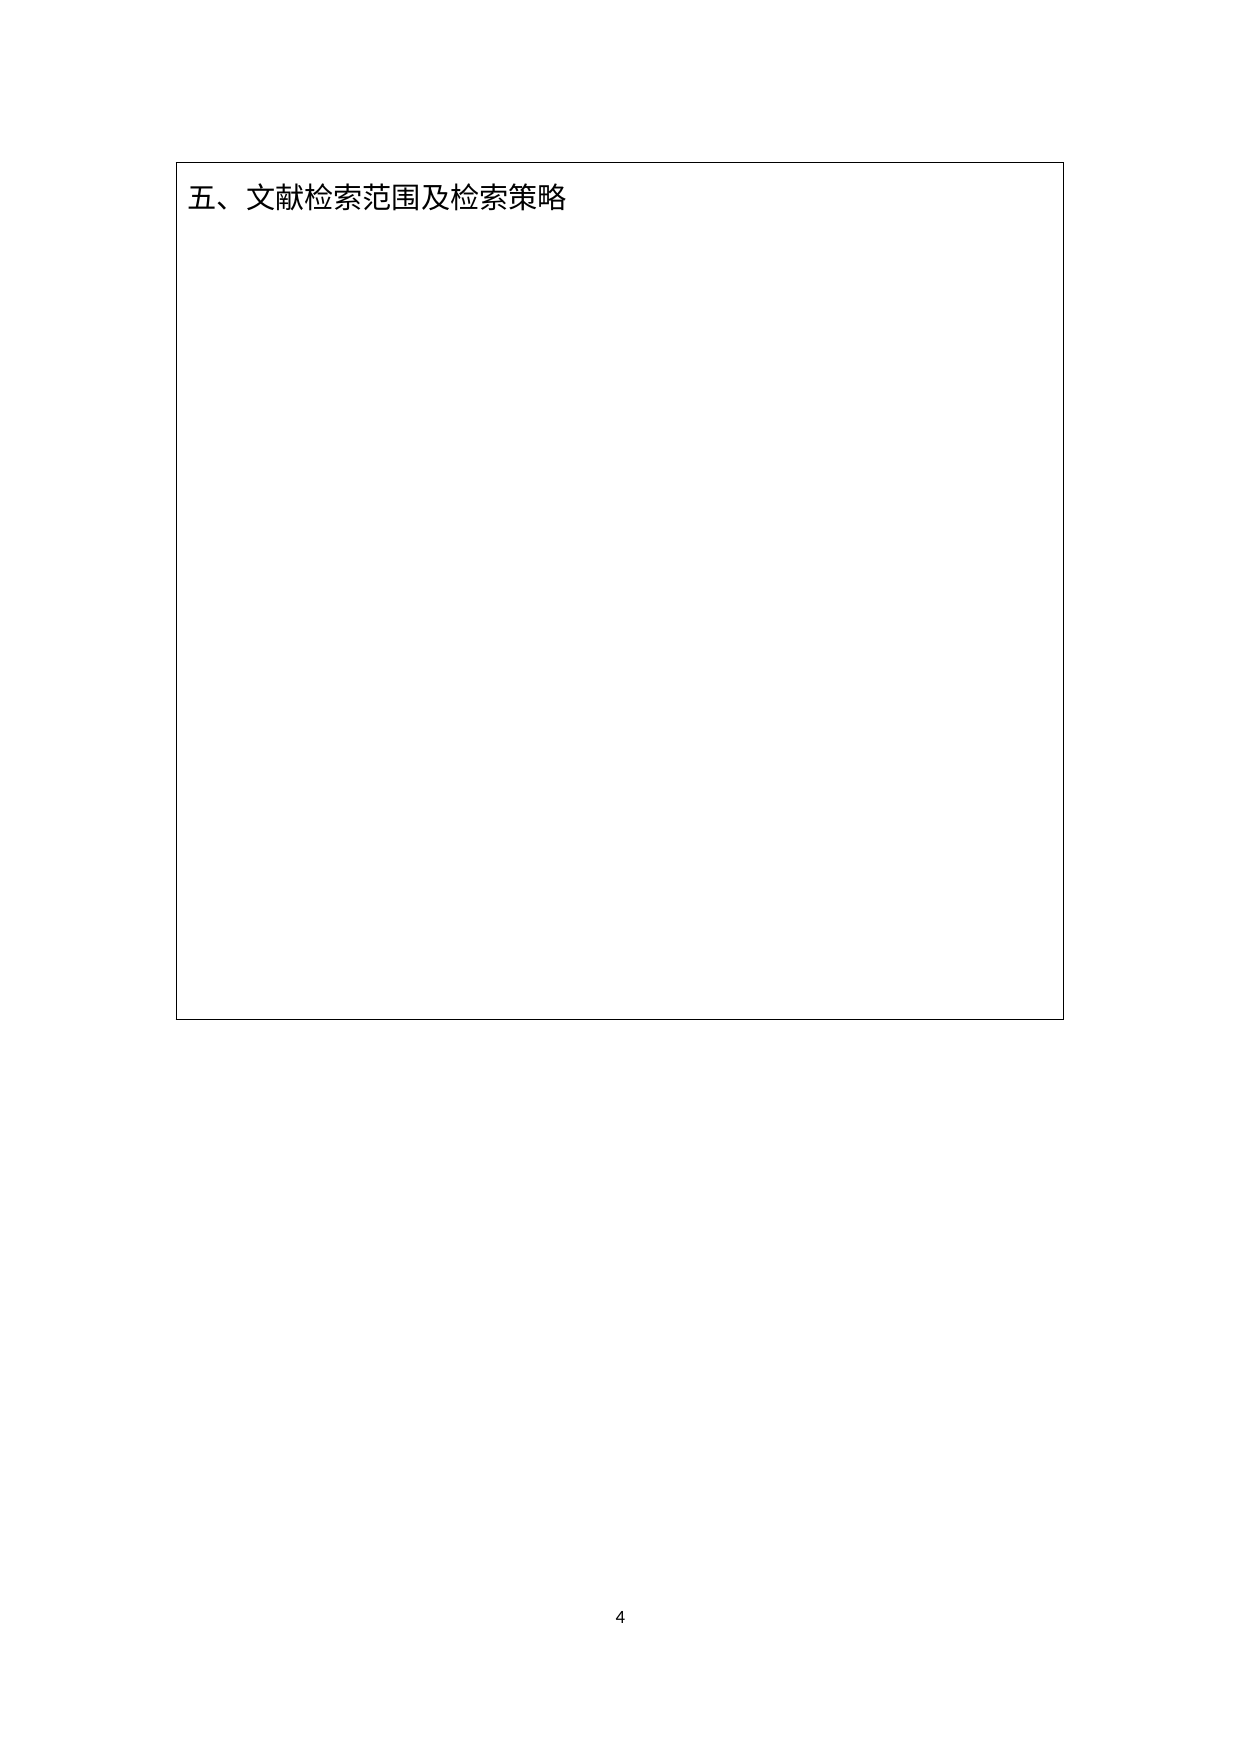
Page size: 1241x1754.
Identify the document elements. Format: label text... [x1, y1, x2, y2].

table_cell 五、文献检索范围及检索策略 [177, 163, 1063, 1019]
